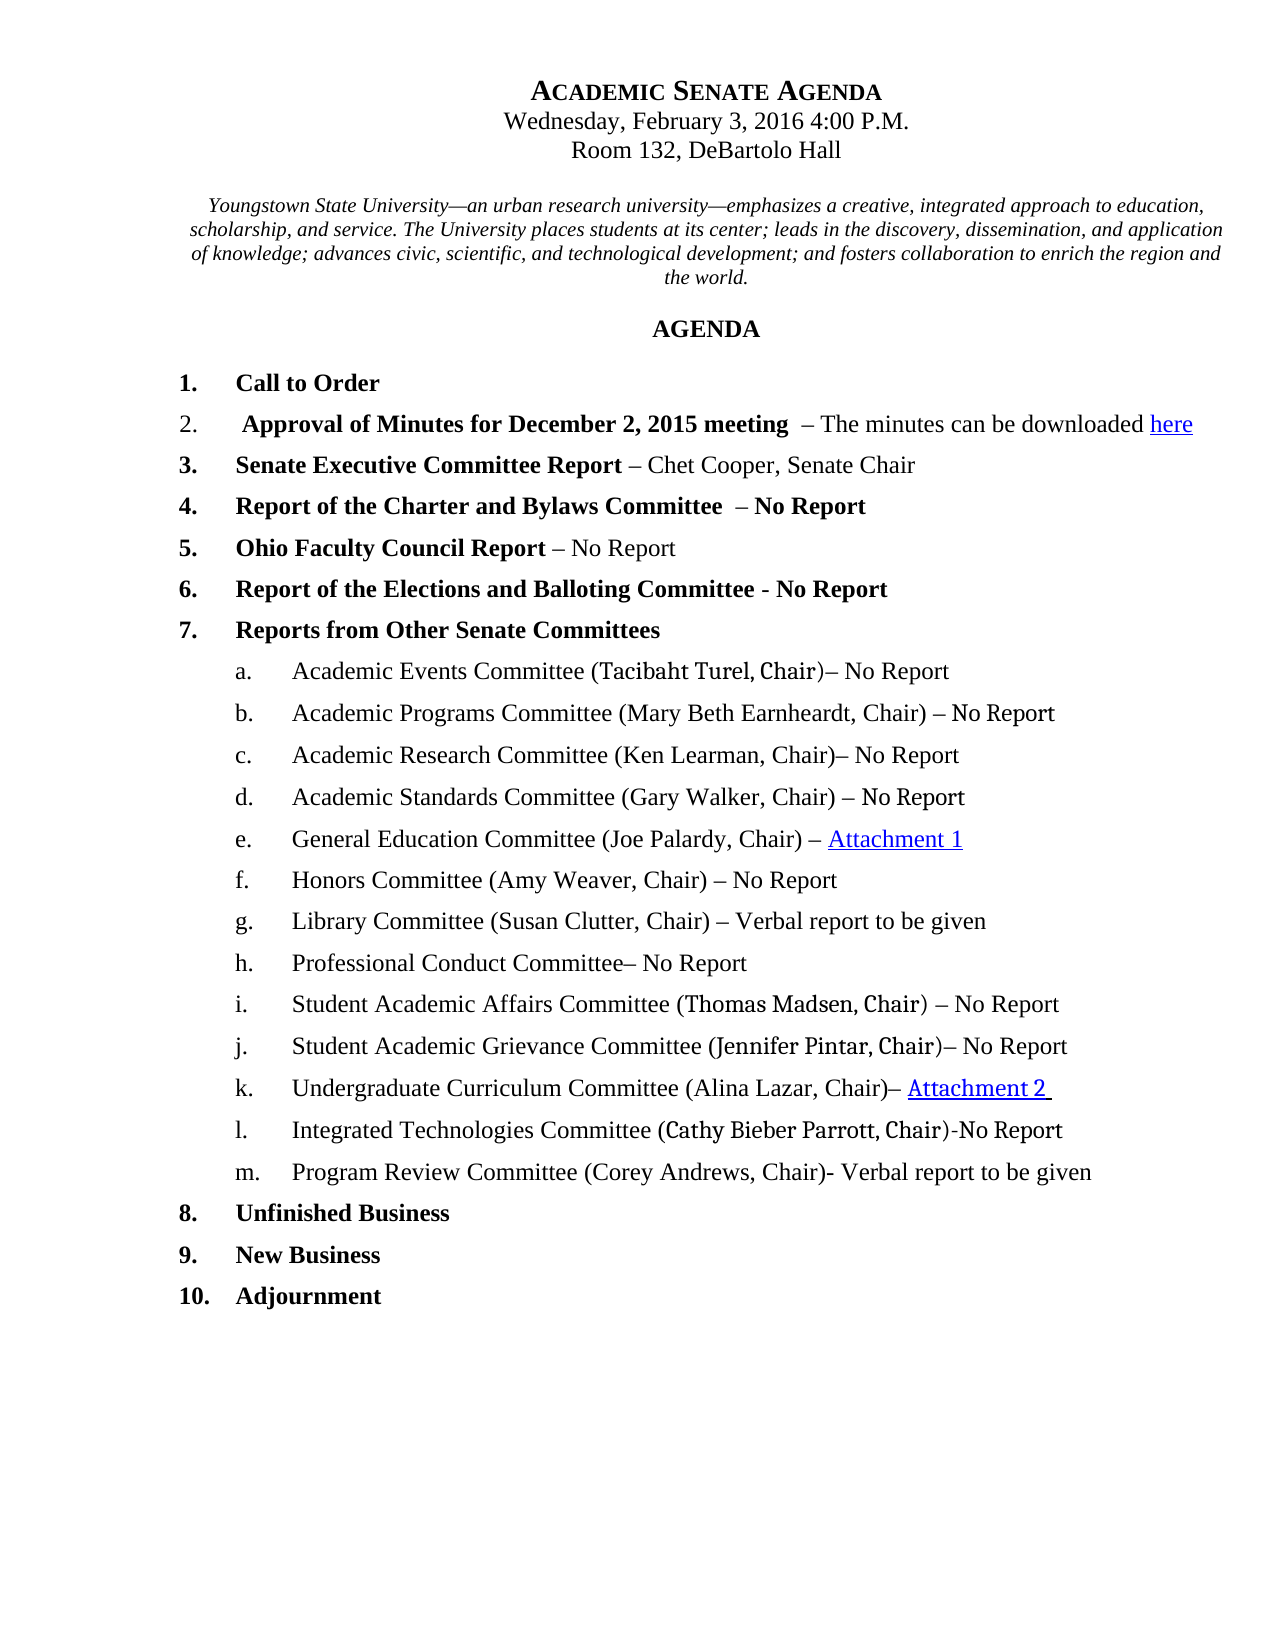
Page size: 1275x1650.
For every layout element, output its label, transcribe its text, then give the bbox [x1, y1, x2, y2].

list Student Academic Grievance Committee (Jennifer Pintar, Chair)– No Report [235, 1031, 1233, 1061]
list Reports from Other Senate Committees [178, 615, 1233, 644]
list Undergraduate Curriculum Committee (Alina Lazar, Chair)– Attachment 2 [235, 1073, 1233, 1103]
list Report of the Charter and Bylaws Committee – No Report [178, 491, 1233, 520]
list Professional Conduct Committee– No Report [235, 948, 1233, 976]
list New Business [178, 1240, 1233, 1268]
list Call to Order [178, 368, 1233, 396]
text Academic Senate Agenda [179, 73, 1233, 106]
list Ohio Faculty Council Report – No Report [178, 533, 1233, 561]
list Approval of Minutes for December 2, 2015 meeting – The minutes can be downloaded here [179, 409, 1233, 438]
list Academic Standards Committee (Gary Walker, Chair) – No Report [235, 782, 1233, 811]
list Academic Research Committee (Ken Learman, Chair)– No Report [235, 741, 1233, 769]
list Unfinished Business [178, 1198, 1233, 1227]
list General Education Committee (Joe Palardy, Chair) – Attachment 1 [235, 824, 1233, 853]
text AGENDA [179, 314, 1233, 343]
list Academic Programs Committee (Mary Beth Earnheardt, Chair) – No Report [235, 698, 1233, 728]
list Adjournment [178, 1281, 1233, 1310]
list Library Committee (Susan Clutter, Chair) – Verbal report to be given [235, 906, 1233, 935]
list Academic Events Committee (Tacibaht Turel, Chair)– No Report [235, 656, 1233, 686]
list Integrated Technologies Committee (Cathy Bieber Parrott, Chair)-No Report [235, 1115, 1233, 1145]
list Senate Executive Committee Report – Chet Cooper, Senate Chair [178, 450, 1233, 479]
list Student Academic Affairs Committee (Thomas Madsen, Chair) – No Report [235, 989, 1233, 1018]
text Youngstown State University—an urban research university—emphasizes a creative, integrated approach to education, scholarship, and service. The University places students at its center; leads in the discovery, dissemination, and application of knowledge; advances civic, scientific, and technological development; and fosters collaboration to enrich the region and the world. [748, 193, 1233, 289]
text Room 132, DeBartolo Hall [179, 135, 1233, 164]
text Youngstown State University—an urban research university—emphasizes a creative, integrated approach to education, scholarship, and service. The University places students at its center; leads in the discovery, dissemination, and application of knowledge; advances civic, scientific, and technological development; and fosters collaboration to enrich the region and the world. [179, 193, 664, 289]
list Report of the Elections and Balloting Committee - No Report [178, 574, 1233, 603]
list Program Review Committee (Corey Andrews, Chair)- Verbal report to be given [235, 1157, 1233, 1186]
text Wednesday, February 3, 2016 4:00 P.M. [179, 106, 1233, 135]
list Honors Committee (Amy Weaver, Chair) – No Report [235, 865, 1233, 894]
